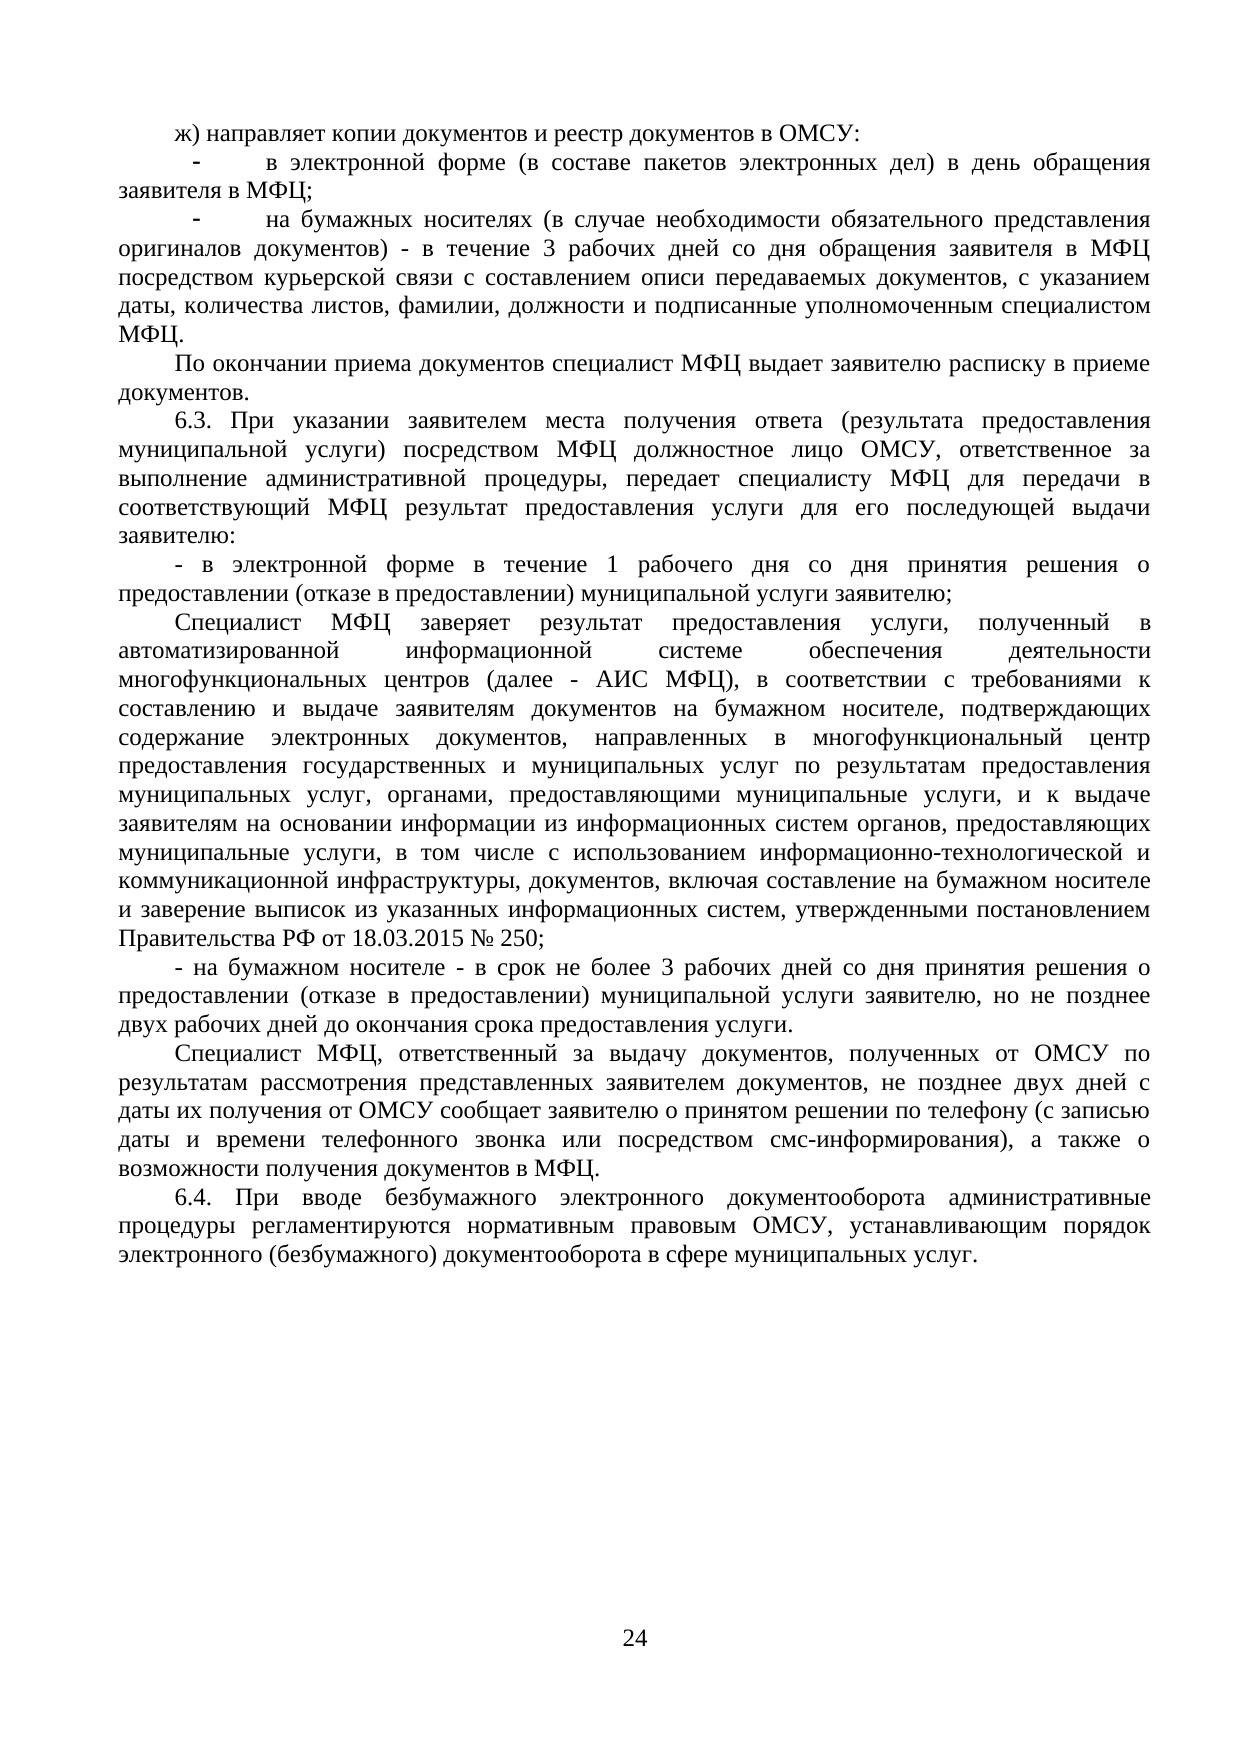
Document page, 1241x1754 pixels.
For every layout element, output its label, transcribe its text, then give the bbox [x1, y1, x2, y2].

text По окончании приема документов специалист МФЦ выдает заявителю расписку в приеме документов. [118, 348, 1152, 406]
list на бумажных носителях (в случае необходимости обязательного представления оригиналов документов) - в течение 3 рабочих дней со дня обращения заявителя в МФЦ посредством курьерской связи с составлением описи передаваемых документов, с указанием даты, количества листов, фамилии, должности и подписанные уполномоченным специалистом МФЦ. [118, 204, 1152, 348]
text Специалист МФЦ заверяет результат предоставления услуги, полученный в автоматизированной информационной системе обеспечения деятельности многофункциональных центров (далее - АИС МФЦ), в соответствии с требованиями к составлению и выдаче заявителям документов на бумажном носителе, подтверждающих содержание электронных документов, направленных в многофункциональный центр предоставления государственных и муниципальных услуг по результатам предоставления муниципальных услуг, органами, предоставляющими муниципальные услуги, и к выдаче заявителям на основании информации из информационных систем органов, предоставляющих муниципальные услуги, в том числе с использованием информационно-технологической и коммуникационной инфраструктуры, документов, включая составление на бумажном носителе и заверение выписок из указанных информационных систем, утвержденными постановлением Правительства РФ от 18.03.2015 № 250; [118, 607, 1152, 952]
text - на бумажном носителе - в срок не более 3 рабочих дней со дня принятия решения о предоставлении (отказе в предоставлении) муниципальной услуги заявителю, но не позднее двух рабочих дней до окончания срока предоставления услуги. [118, 952, 1152, 1038]
text ж) направляет копии документов и реестр документов в ОМСУ: [118, 118, 1152, 147]
text - в электронной форме в течение 1 рабочего дня со дня принятия решения о предоставлении (отказе в предоставлении) муниципальной услуги заявителю; [118, 549, 1152, 607]
list в электронной форме (в составе пакетов электронных дел) в день обращения заявителя в МФЦ; [118, 147, 1152, 204]
text Специалист МФЦ, ответственный за выдачу документов, полученных от ОМСУ по результатам рассмотрения представленных заявителем документов, не позднее двух дней с даты их получения от ОМСУ сообщает заявителю о принятом решении по телефону (с записью даты и времени телефонного звонка или посредством смс-информирования), а также о возможности получения документов в МФЦ. [118, 1038, 1152, 1182]
text 6.4. При вводе безбумажного электронного документооборота административные процедуры регламентируются нормативным правовым ОМСУ, устанавливающим порядок электронного (безбумажного) документооборота в сфере муниципальных услуг. [118, 1182, 1152, 1268]
text 6.3. При указании заявителем места получения ответа (результата предоставления муниципальной услуги) посредством МФЦ должностное лицо ОМСУ, ответственное за выполнение административной процедуры, передает специалисту МФЦ для передачи в соответствующий МФЦ результат предоставления услуги для его последующей выдачи заявителю: [118, 406, 1152, 549]
